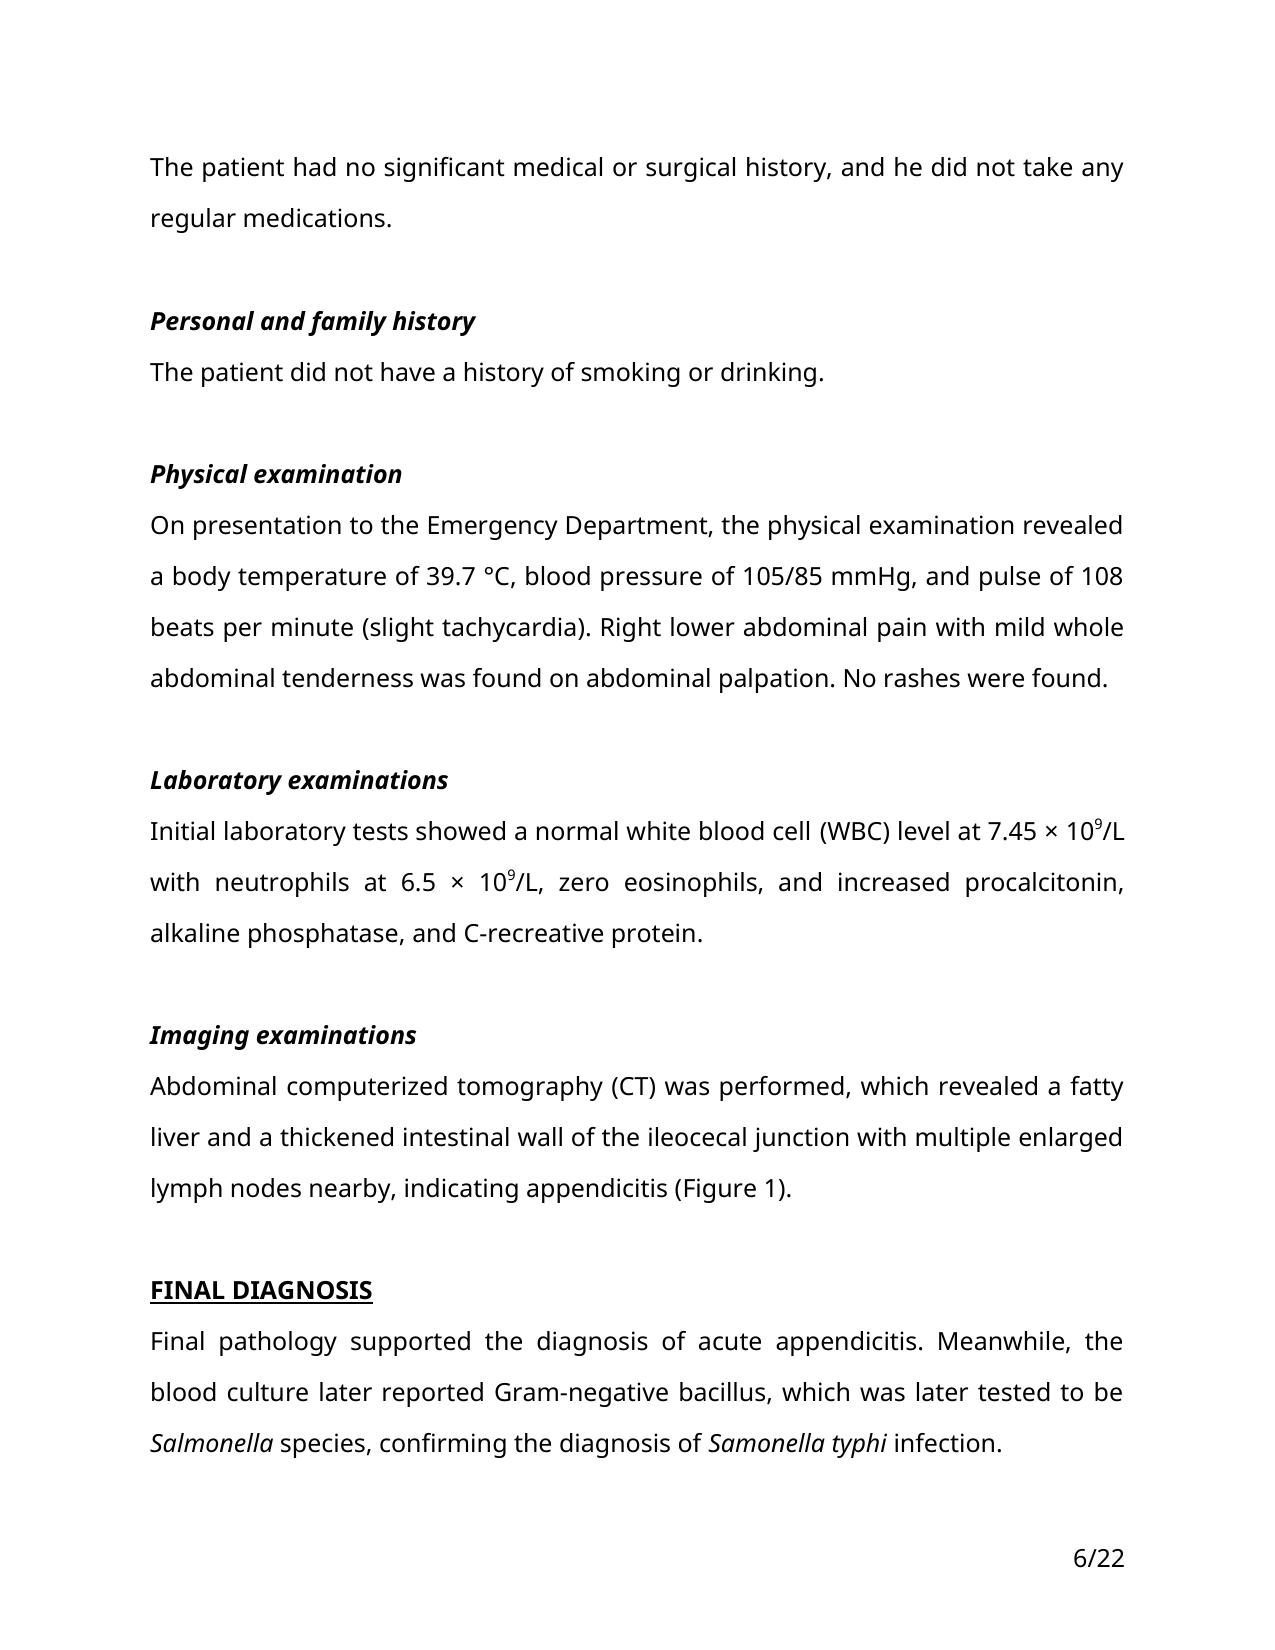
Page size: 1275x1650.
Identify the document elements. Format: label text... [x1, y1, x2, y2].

text Laboratory examinations [150, 762, 1125, 797]
text On presentation to the Emergency Department, the physical examination revealed a body temperature of 39.7 °C, blood pressure of 105/85 mmHg, and pulse of 108 beats per minute (slight tachycardia). Right lower abdominal pain with mild whole abdominal tenderness was found on abdominal palpation. No rashes were found. [150, 507, 1125, 694]
text Final pathology supported the diagnosis of acute appendicitis. Meanwhile, the blood culture later reported Gram-negative bacillus, which was later tested to be Salmonella species, confirming the diagnosis of Samonella typhi infection. [150, 1324, 1125, 1460]
text Initial laboratory tests showed a normal white blood cell (WBC) level at 7.45 × 109/L with neutrophils at 6.5 × 109/L, zero eosinophils, and increased procalcitonin, alkaline phosphatase, and C-recreative protein. [150, 813, 1125, 950]
text The patient had no significant medical or surgical history, and he did not take any regular medications. [150, 150, 1125, 235]
text Imaging examinations [150, 1018, 1125, 1052]
text FINAL DIAGNOSIS [150, 1273, 1125, 1307]
text The patient did not have a history of smoking or drinking. [150, 354, 1125, 388]
text Physical examination [150, 456, 1125, 490]
text Personal and family history [150, 303, 1125, 337]
text Abdominal computerized tomography (CT) was performed, which revealed a fatty liver and a thickened intestinal wall of the ileocecal junction with multiple enlarged lymph nodes nearby, indicating appendicitis (Figure 1). [150, 1069, 1125, 1205]
